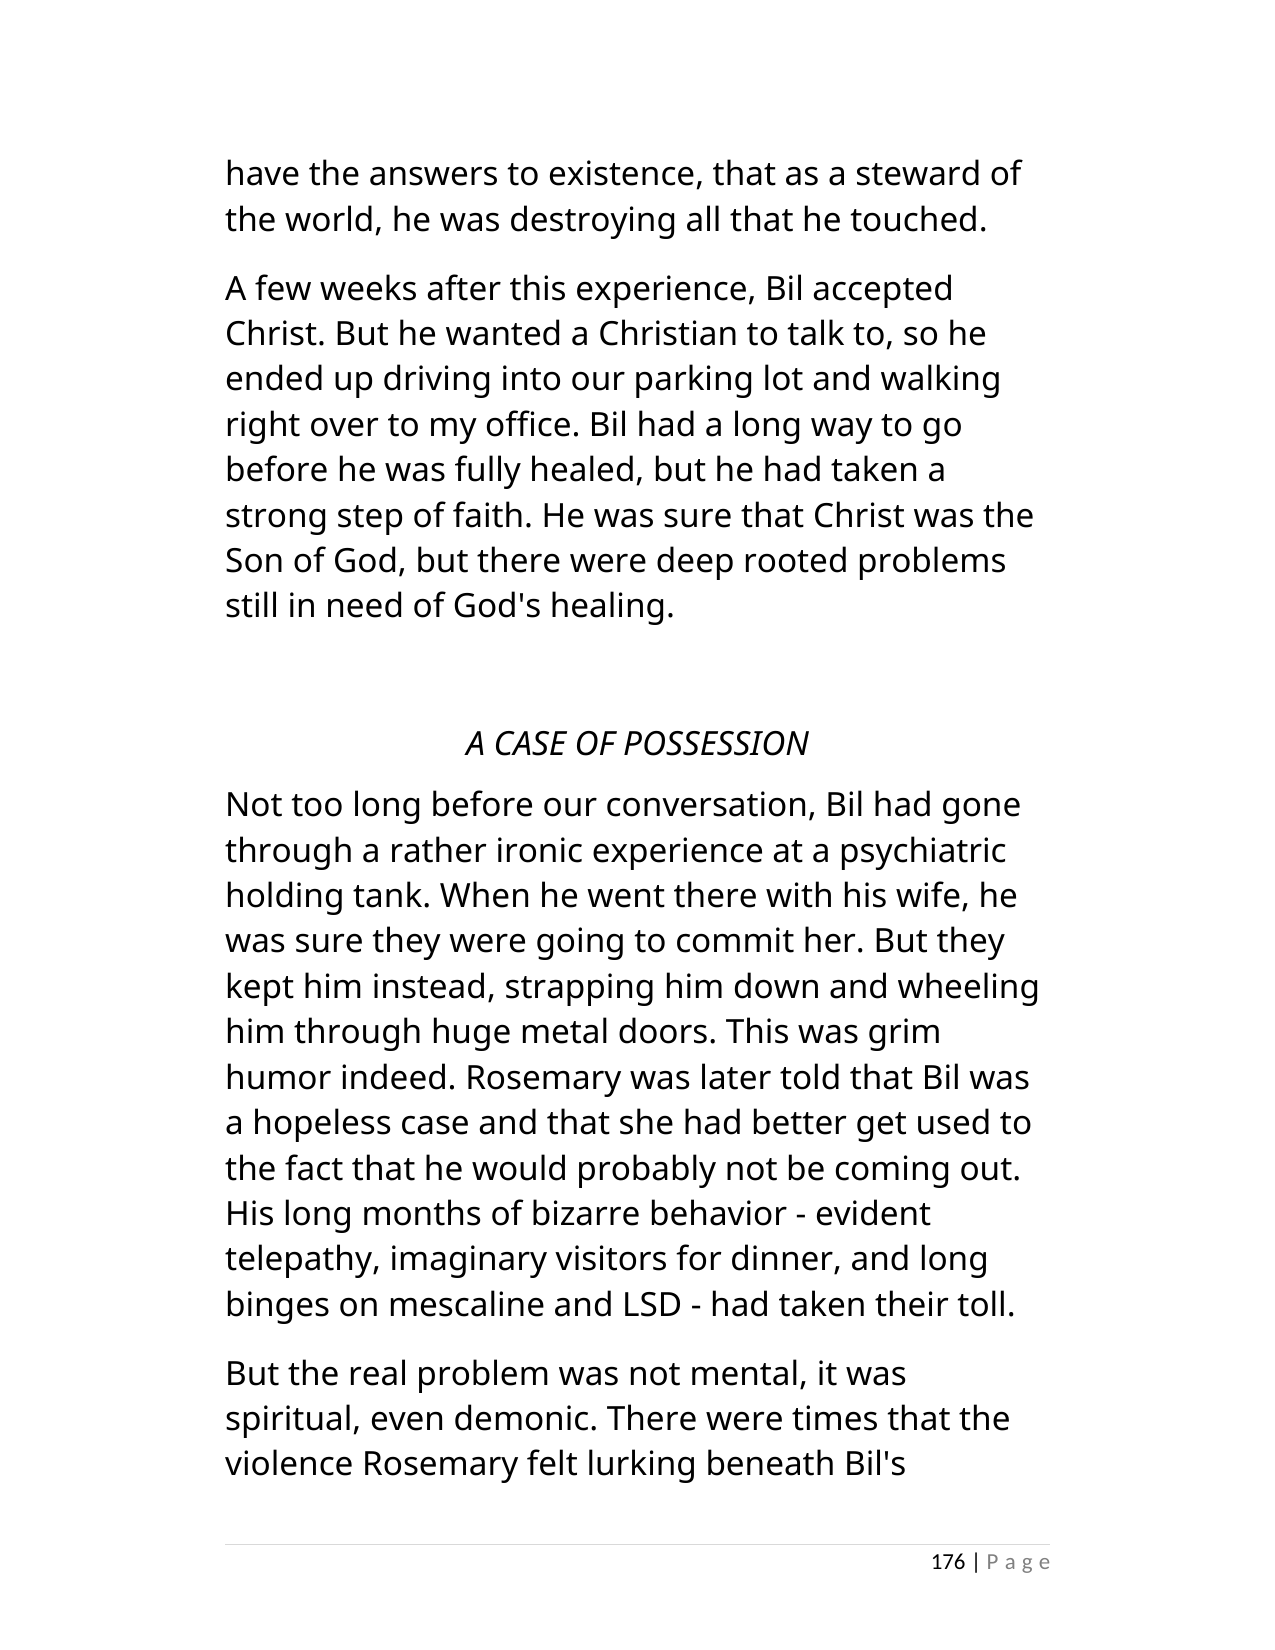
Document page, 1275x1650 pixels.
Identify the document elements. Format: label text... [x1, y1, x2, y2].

text A CASE OF POSSESSION [225, 720, 1050, 765]
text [225, 150, 1050, 241]
text Not too long before our conversation, Bil had gone through a rather ironic experience at a psychiatric holding tank. When he went there with his wife, he was sure they were going to commit her. But they kept him instead, strapping him down and wheeling him through huge metal doors. This was grim humor indeed. Rosemary was later told that Bil was a hopeless case and that she had better get used to the fact that he would probably not be coming out. His long months of bizarre behavior - evident telepathy, imaginary visitors for dinner, and long binges on mescaline and LSD - had taken their toll. [225, 781, 1050, 1326]
text A few weeks after this experience, Bil accepted Christ. But he wanted a Christian to talk to, so he ended up driving into our parking lot and walking right over to my office. Bil had a long way to go before he was fully healed, but he had taken a strong step of faith. He was sure that Christ was the Son of God, but there were deep rooted problems still in need of God's healing. [225, 264, 1050, 628]
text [225, 1349, 1050, 1486]
